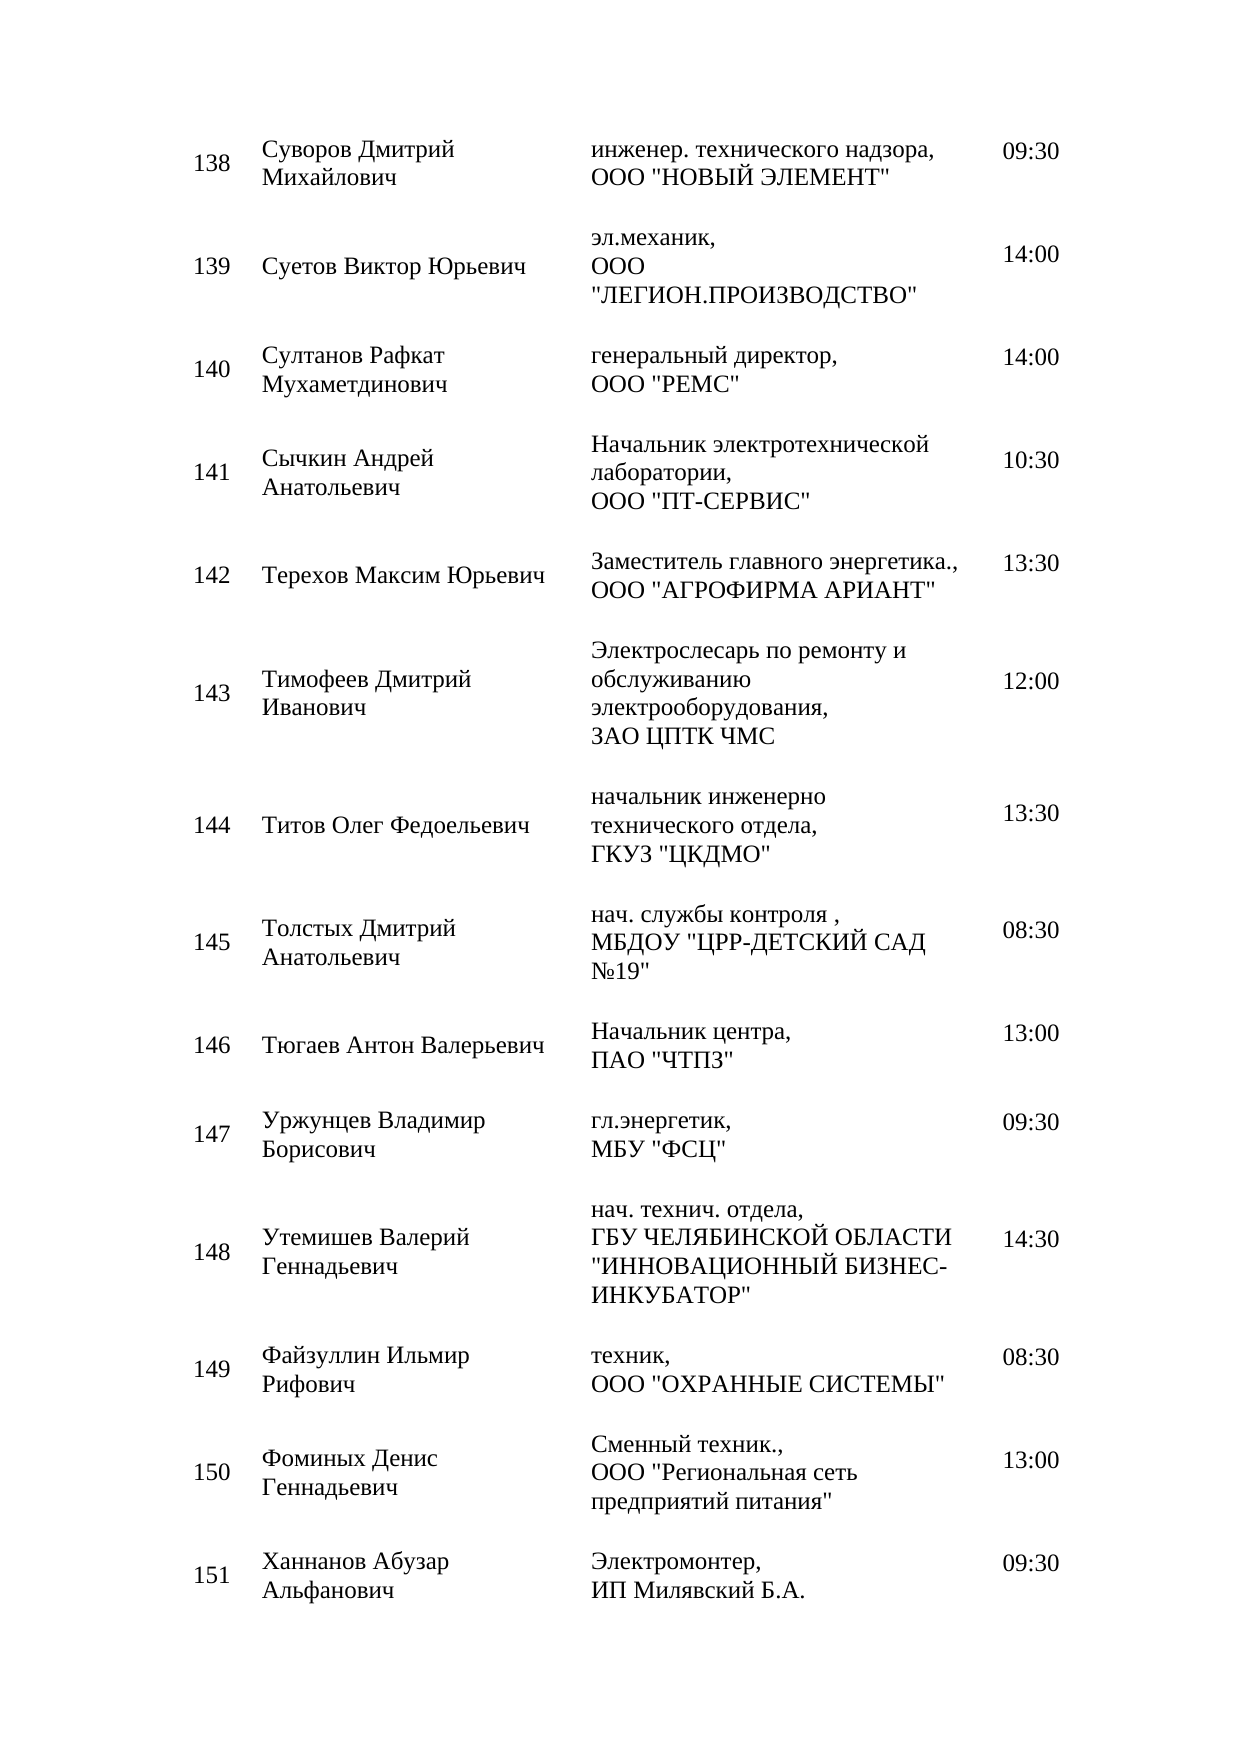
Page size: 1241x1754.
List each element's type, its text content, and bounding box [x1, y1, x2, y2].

table_cell Начальник электротехнической лаборатории, ООО "ПТ-СЕРВИС" [575, 413, 987, 531]
table_cell 145 [177, 883, 246, 1001]
table_cell Ханнанов Абузар Альфанович [246, 1531, 575, 1619]
table_cell Файзуллин Ильмир Рифович [246, 1324, 575, 1413]
table_cell 10:30 [987, 413, 1138, 531]
table_cell 144 [177, 766, 246, 883]
table_cell 138 [177, 118, 246, 207]
table_cell эл.механик, ООО "ЛЕГИОН.ПРОИЗВОДСТВО" [575, 207, 987, 324]
table_cell Сменный техник., ООО "Региональная сеть предприятий питания" [575, 1413, 987, 1531]
table_cell 09:30 [987, 1089, 1138, 1178]
table_cell 14:00 [987, 207, 1138, 324]
table_cell 09:30 [987, 118, 1138, 207]
table_cell 140 [177, 324, 246, 413]
table_cell Тимофеев Дмитрий Иванович [246, 619, 575, 766]
table_cell 08:30 [987, 1324, 1138, 1413]
table_cell 149 [177, 1324, 246, 1413]
table_cell 13:00 [987, 1413, 1138, 1531]
table_cell Сычкин Андрей Анатольевич [246, 413, 575, 531]
table_cell инженер. технического надзора, ООО "НОВЫЙ ЭЛЕМЕНТ" [575, 118, 987, 207]
table_cell 148 [177, 1178, 246, 1324]
table_cell техник, ООО "ОХРАННЫЕ СИСТЕМЫ" [575, 1324, 987, 1413]
table_cell Электрослесарь по ремонту и обслуживанию электрооборудования, ЗАО ЦПТК ЧМС [575, 619, 987, 766]
table_cell Суетов Виктор Юрьевич [246, 207, 575, 324]
table_cell 12:00 [987, 619, 1138, 766]
table_cell Утемишев Валерий Геннадьевич [246, 1178, 575, 1324]
table_cell 13:30 [987, 531, 1138, 619]
table_cell Терехов Максим Юрьевич [246, 531, 575, 619]
table_cell 14:30 [987, 1178, 1138, 1324]
table_cell 14:00 [987, 324, 1138, 413]
table_cell 150 [177, 1413, 246, 1531]
table_cell 139 [177, 207, 246, 324]
table_cell Тюгаев Антон Валерьевич [246, 1001, 575, 1089]
table_cell Электромонтер, ИП Милявский Б.А. [575, 1531, 987, 1619]
table_cell начальник инженерно технического отдела, ГКУЗ "ЦКДМО" [575, 766, 987, 883]
table_cell 13:00 [987, 1001, 1138, 1089]
table_cell 143 [177, 619, 246, 766]
table_cell Начальник центра, ПАО "ЧТПЗ" [575, 1001, 987, 1089]
table_cell 142 [177, 531, 246, 619]
table_cell 08:30 [987, 883, 1138, 1001]
table_cell Толстых Дмитрий Анатольевич [246, 883, 575, 1001]
table_cell Уржунцев Владимир Борисович [246, 1089, 575, 1178]
table_cell 146 [177, 1001, 246, 1089]
table_cell Суворов Дмитрий Михайлович [246, 118, 575, 207]
table_cell 147 [177, 1089, 246, 1178]
table_cell Заместитель главного энергетика., ООО "АГРОФИРМА АРИАНТ" [575, 531, 987, 619]
table_cell гл.энергетик, МБУ "ФСЦ" [575, 1089, 987, 1178]
table_cell 151 [177, 1531, 246, 1619]
table_cell Титов Олег Федоельевич [246, 766, 575, 883]
table_cell нач. службы контроля , МБДОУ "ЦРР-ДЕТСКИЙ САД №19" [575, 883, 987, 1001]
table_cell Султанов Рафкат Мухаметдинович [246, 324, 575, 413]
table_cell генеральный директор, ООО "РЕМС" [575, 324, 987, 413]
table_cell 141 [177, 413, 246, 531]
table_cell нач. технич. отдела, ГБУ ЧЕЛЯБИНСКОЙ ОБЛАСТИ "ИННОВАЦИОННЫЙ БИЗНЕС-ИНКУБАТОР" [575, 1178, 987, 1324]
table_cell 09:30 [987, 1531, 1138, 1619]
table_cell Фоминых Денис Геннадьевич [246, 1413, 575, 1531]
table_cell 13:30 [987, 766, 1138, 883]
